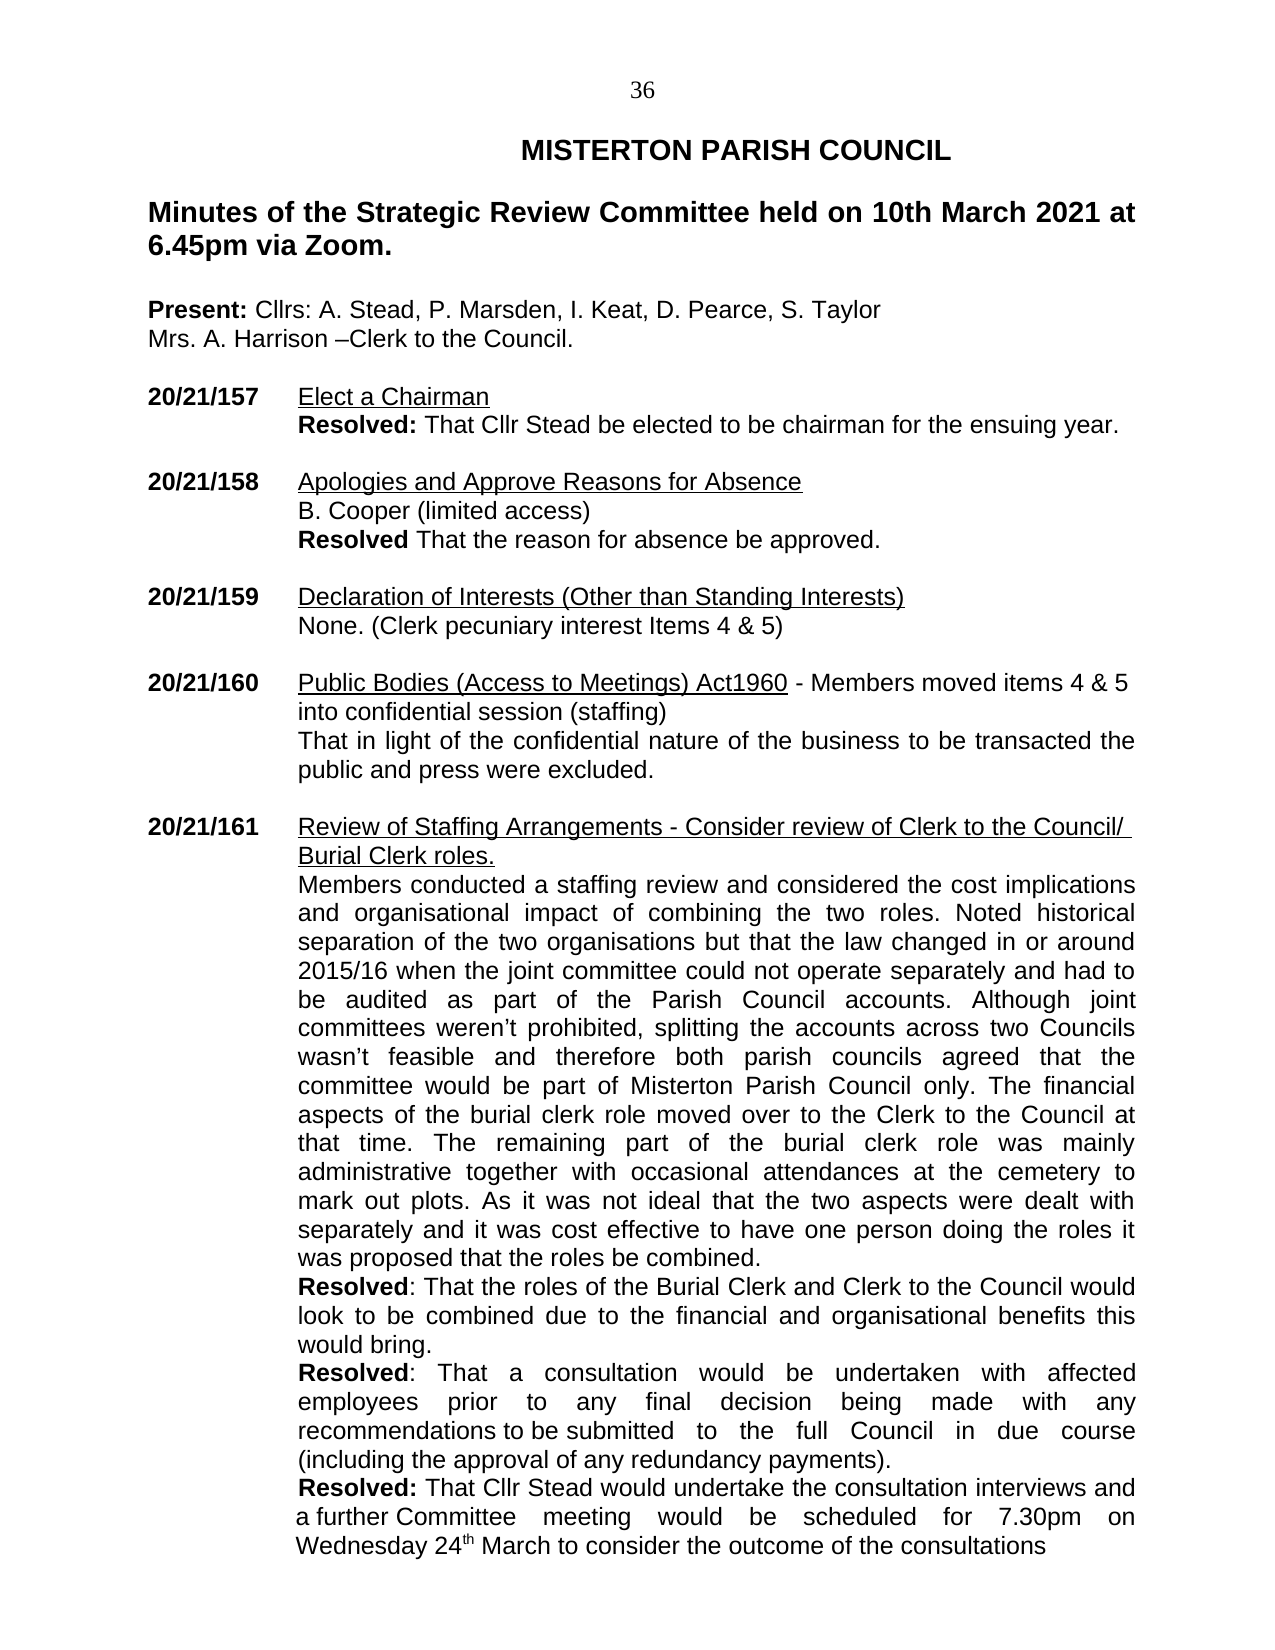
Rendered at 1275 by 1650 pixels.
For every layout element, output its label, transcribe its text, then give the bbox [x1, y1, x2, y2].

text 20/21/158 Apologies and Approve Reasons for Absence [148, 467, 1137, 496]
text MISTERTON PARISH COUNCIL [295, 132, 1137, 166]
text Resolved That the reason for absence be approved. [298, 525, 1137, 553]
text Members conducted a staffing review and considered the cost implications and organisational impact of combining the two roles. Noted historical separation of the two organisations but that the law changed in or around 2015/16 when the joint committee could not operate separately and had to be audited as part of the Parish Council accounts. Although joint committees weren’t prohibited, splitting the accounts across two Councils wasn’t feasible and therefore both parish councils agreed that the committee would be part of Misterton Parish Council only. The financial aspects of the burial clerk role moved over to the Clerk to the Council at that time. The remaining part of the burial clerk role was mainly administrative together with occasional attendances at the cemetery to mark out plots. As it was not ideal that the two aspects were dealt with separately and it was cost effective to have one person doing the roles it was proposed that the roles be combined. [298, 870, 1137, 1272]
text Resolved: That Cllr Stead would undertake the consultation interviews and a further Committee meeting would be scheduled for 7.30pm on Wednesday 24th March to consider the outcome of the consultations [295, 1473, 1137, 1560]
text 20/21/157 Elect a Chairman [148, 382, 1137, 410]
text into confidential session (staffing) [148, 697, 1137, 726]
text Mrs. A. Harrison –Clerk to the Council. [148, 324, 1137, 353]
text 20/21/159 Declaration of Interests (Other than Standing Interests) [148, 582, 1137, 611]
text B. Cooper (limited access) [298, 496, 1137, 525]
text 20/21/160 Public Bodies (Access to Meetings) Act1960 - Members moved items 4 & 5 [148, 668, 1137, 697]
text Resolved: That the roles of the Burial Clerk and Clerk to the Council would look to be combined due to the financial and organisational benefits this would bring. [298, 1272, 1137, 1358]
text Resolved: That a consultation would be undertaken with affected employees prior to any final decision being made with any recommendations to be submitted to the full Council in due course (including the approval of any redundancy payments). [298, 1358, 1137, 1473]
text Present: Cllrs: A. Stead, P. Marsden, I. Keat, D. Pearce, S. Taylor [148, 295, 1137, 324]
text That in light of the confidential nature of the business to be transacted the public and press were excluded. [148, 726, 1137, 783]
text 20/21/161 Review of Staffing Arrangements - Consider review of Clerk to the Council/ Burial Clerk roles. [148, 812, 1137, 870]
text None. (Clerk pecuniary interest Items 4 & 5) [148, 611, 1181, 640]
text Minutes of the Strategic Review Committee held on 10th March 2021 at 6.45pm via Zoom. [148, 195, 1137, 262]
text Resolved: That Cllr Stead be elected to be chairman for the ensuing year. [298, 410, 1137, 439]
